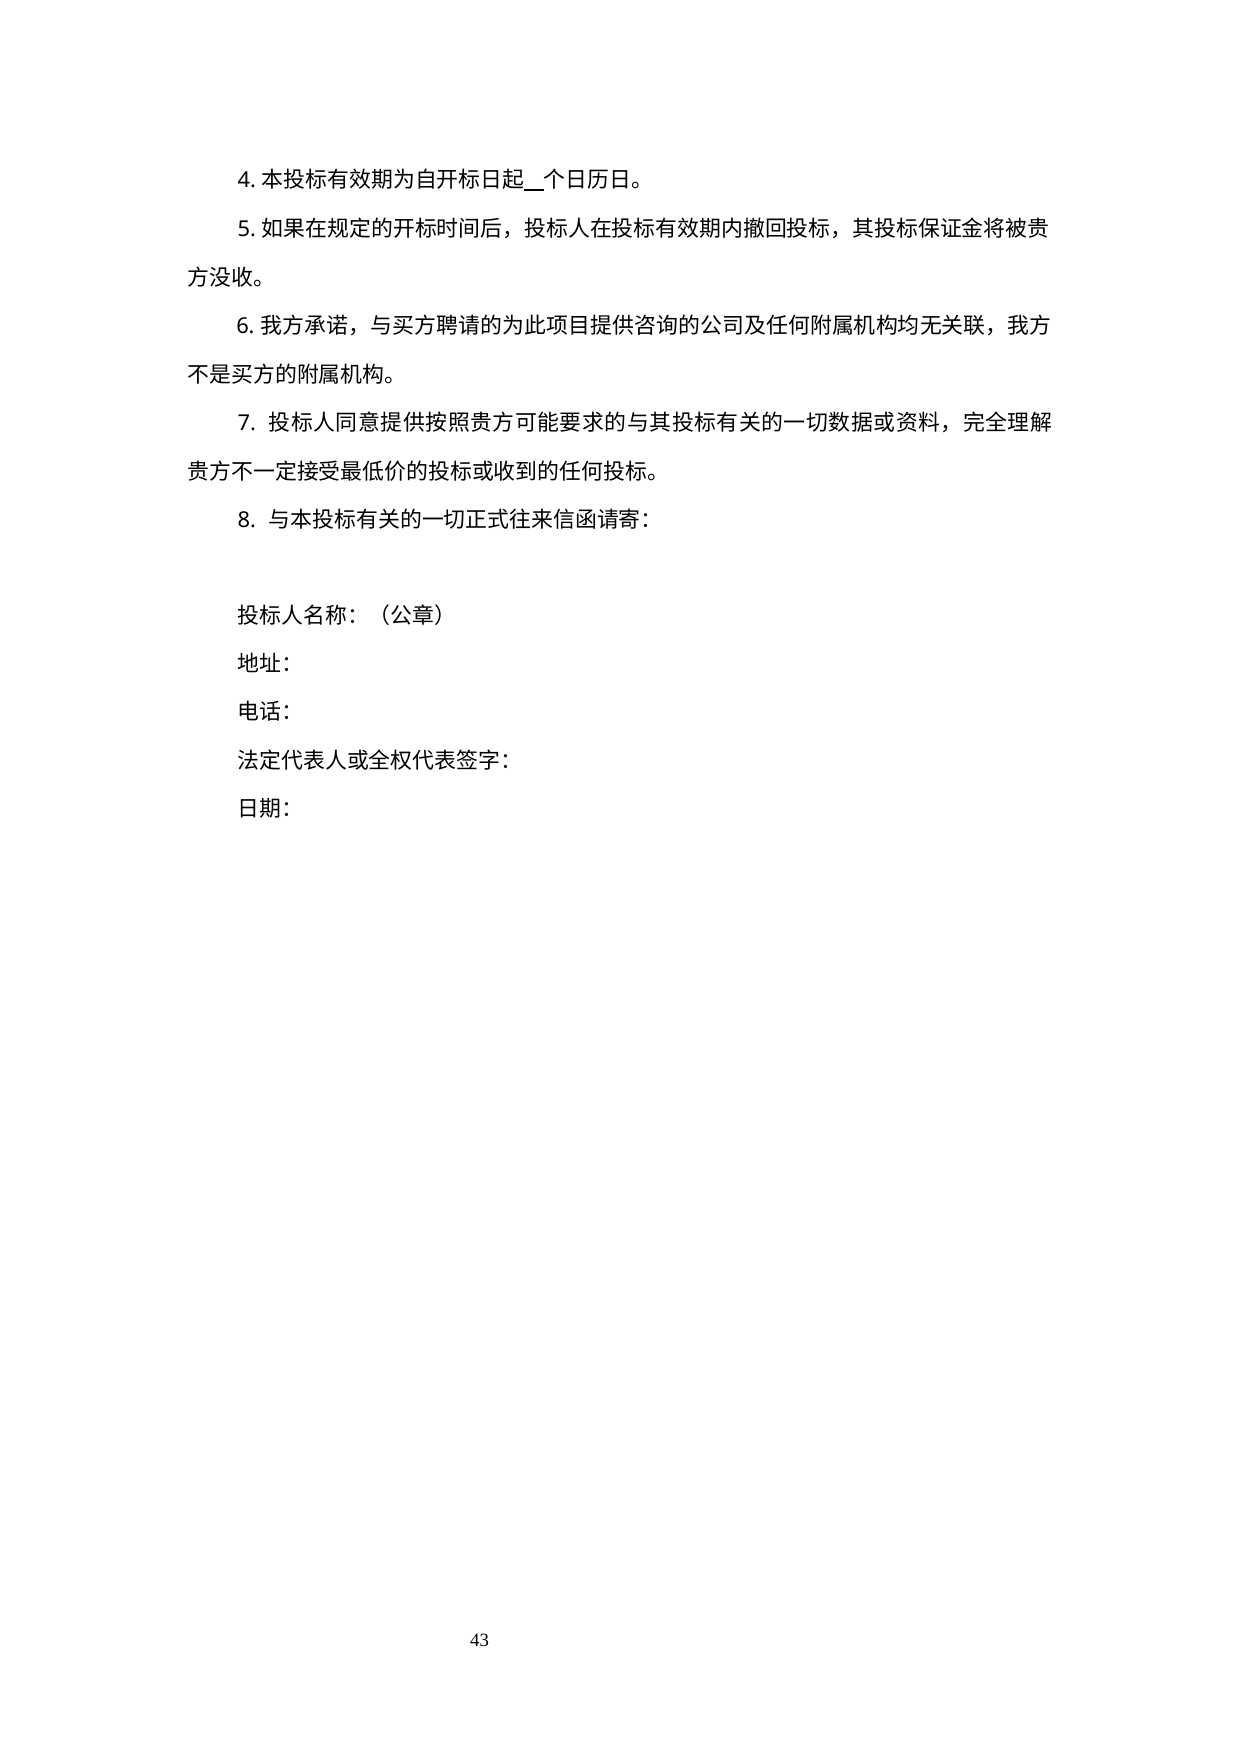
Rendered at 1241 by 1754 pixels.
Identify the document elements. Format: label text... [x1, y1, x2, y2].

text 6. 我方承诺，与买方聘请的为此项目提供咨询的公司及任何附属机构均无关联，我方不是买方的附属机构。 [187, 307, 1053, 389]
text 日期： [237, 791, 1053, 823]
text 5. 如果在规定的开标时间后，投标人在投标有效期内撤回投标，其投标保证金将被贵方没收。 [187, 210, 1053, 292]
text 8. 与本投标有关的一切正式往来信函请寄： [237, 502, 1053, 534]
text 法定代表人或全权代表签字： [237, 742, 1053, 775]
text 地址： [187, 646, 1053, 678]
text 4. 本投标有效期为自开标日起 个日历日。 [187, 162, 1053, 194]
text 投标人名称：（公章） [187, 597, 1053, 630]
text 7. 投标人同意提供按照贵方可能要求的与其投标有关的一切数据或资料，完全理解贵方不一定接受最低价的投标或收到的任何投标。 [187, 404, 1053, 486]
text 电话： [187, 694, 1053, 726]
